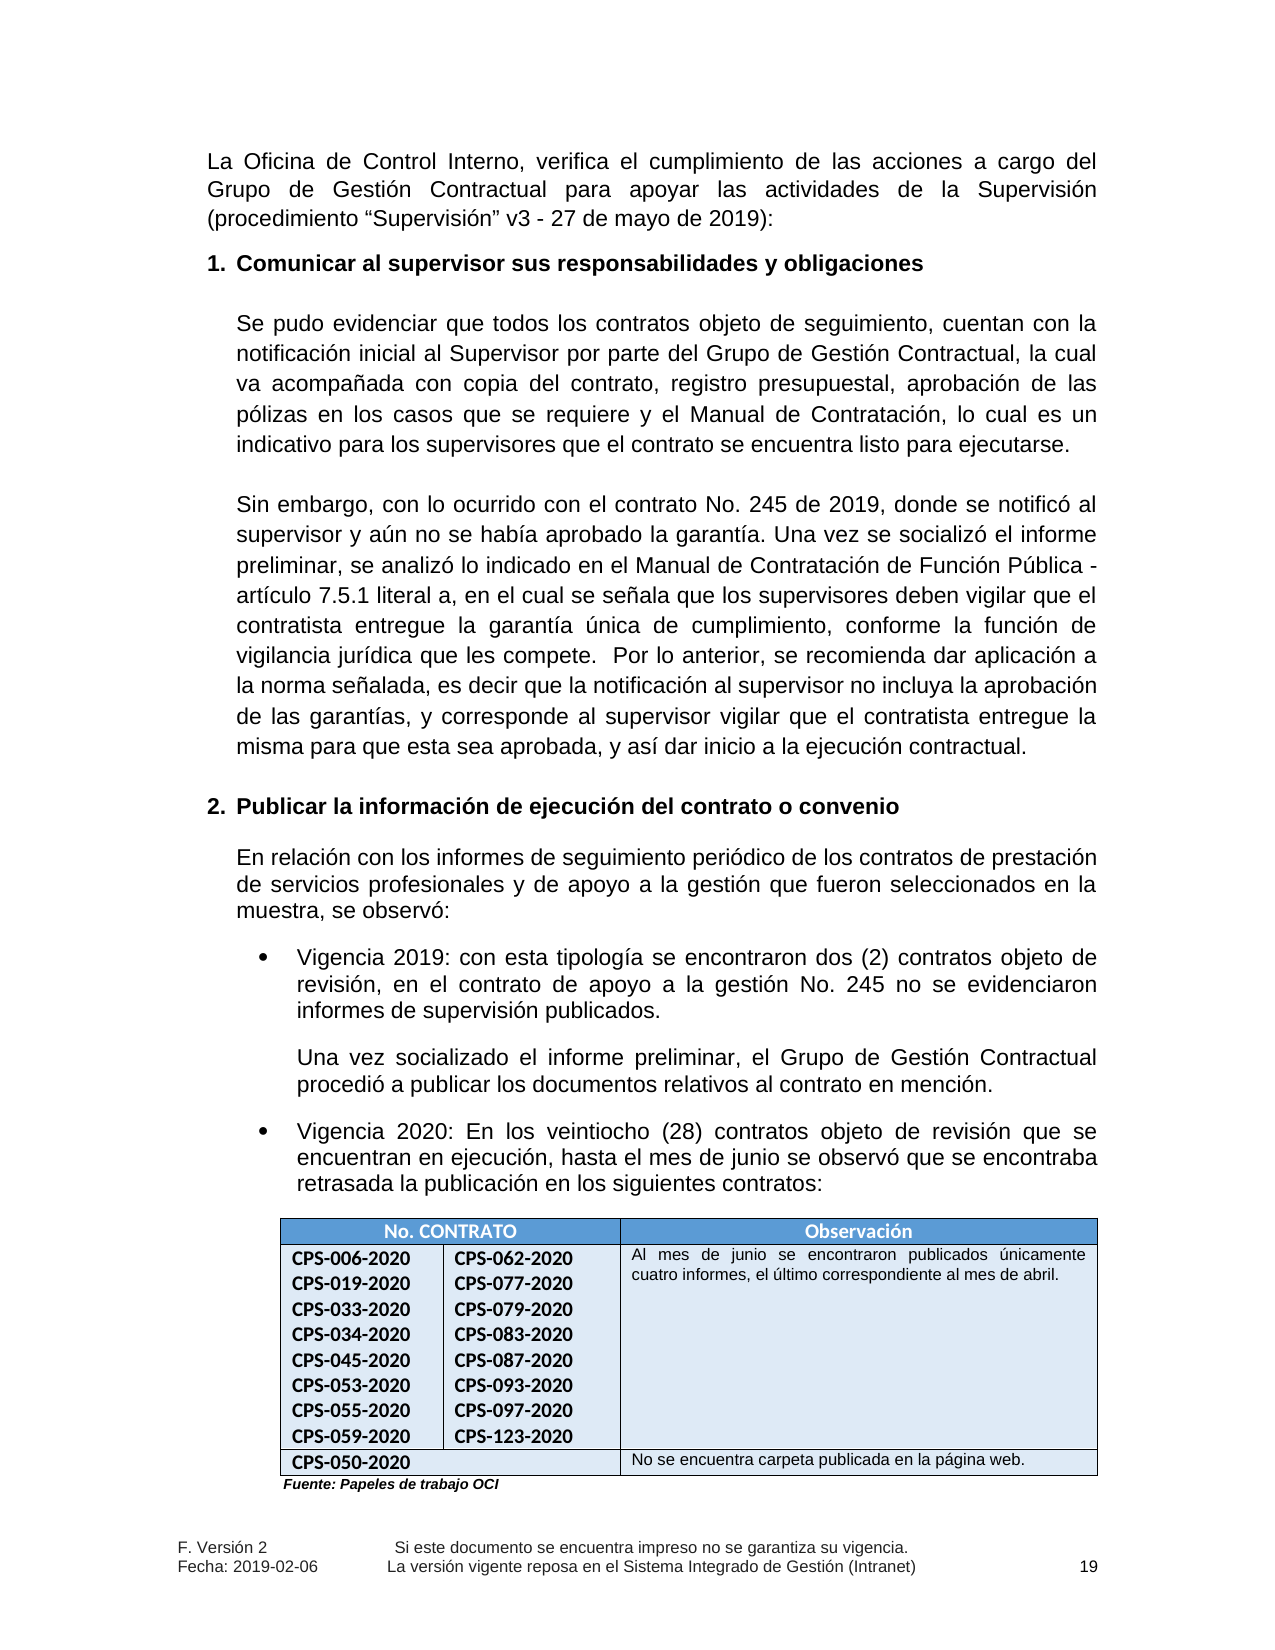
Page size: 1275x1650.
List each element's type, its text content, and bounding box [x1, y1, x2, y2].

list Vigencia 2019: con esta tipología se encontraron dos (2) contratos objeto de revisión, en el contrato de apoyo a la gestión No. 245 no se evidenciaron informes de supervisión publicados. [259, 944, 1098, 1023]
table_header Observación [621, 1219, 1097, 1244]
table_cell CPS-062-2020 CPS-077-2020 CPS-079-2020 CPS-083-2020 CPS-087-2020 CPS-093-2020 CPS-097-2020 CPS-123-2020 [444, 1245, 620, 1448]
table_header No. CONTRATO [281, 1219, 620, 1244]
table_cell Al mes de junio se encontraron publicados únicamente cuatro informes, el último correspondiente al mes de abril. [621, 1245, 1097, 1448]
text En relación con los informes de seguimiento periódico de los contratos de prestación de servicios profesionales y de apoyo a la gestión que fueron seleccionados en la muestra, se observó: [236, 844, 1098, 923]
list Vigencia 2020: En los veintiocho (28) contratos objeto de revisión que se encuentran en ejecución, hasta el mes de junio se observó que se encontraba retrasada la publicación en los siguientes contratos: [259, 1118, 1098, 1197]
text Fuente: Papeles de trabajo OCI [251, 1476, 1098, 1493]
list Publicar la información de ejecución del contrato o convenio [207, 793, 1098, 820]
list Se pudo evidenciar que todos los contratos objeto de seguimiento, cuentan con la notificación inicial al Supervisor por parte del Grupo de Gestión Contractual, la cual va acompañada con copia del contrato, registro presupuestal, aprobación de las pólizas en los casos que se requiere y el Manual de Contratación, lo cual es un indicativo para los supervisores que el contrato se encuentra listo para ejecutarse. [236, 310, 1098, 457]
table_cell CPS-050-2020 [281, 1450, 620, 1475]
list Comunicar al supervisor sus responsabilidades y obligaciones [207, 249, 1098, 276]
text La Oficina de Control Interno, verifica el cumplimiento de las acciones a cargo del Grupo de Gestión Contractual para apoyar las actividades de la Supervisión (procedimiento “Supervisión” v3 - 27 de mayo de 2019): [207, 148, 1098, 231]
table_cell CPS-006-2020 CPS-019-2020 CPS-033-2020 CPS-034-2020 CPS-045-2020 CPS-053-2020 CPS-055-2020 CPS-059-2020 [281, 1245, 443, 1448]
table_cell No se encuentra carpeta publicada en la página web. [621, 1450, 1097, 1475]
list Sin embargo, con lo ocurrido con el contrato No. 245 de 2019, donde se notificó al supervisor y aún no se había aprobado la garantía. Una vez se socializó el informe preliminar, se analizó lo indicado en el Manual de Contratación de Función Pública - artículo 7.5.1 literal a, en el cual se señala que los supervisores deben vigilar que el contratista entregue la garantía única de cumplimiento, conforme la función de vigilancia jurídica que les compete. Por lo anterior, se recomienda dar aplicación a la norma señalada, es decir que la notificación al supervisor no incluya la aprobación de las garantías, y corresponde al supervisor vigilar que el contratista entregue la misma para que esta sea aprobada, y así dar inicio a la ejecución contractual. [236, 491, 1098, 759]
text Una vez socializado el informe preliminar, el Grupo de Gestión Contractual procedió a publicar los documentos relativos al contrato en mención. [297, 1044, 1098, 1097]
